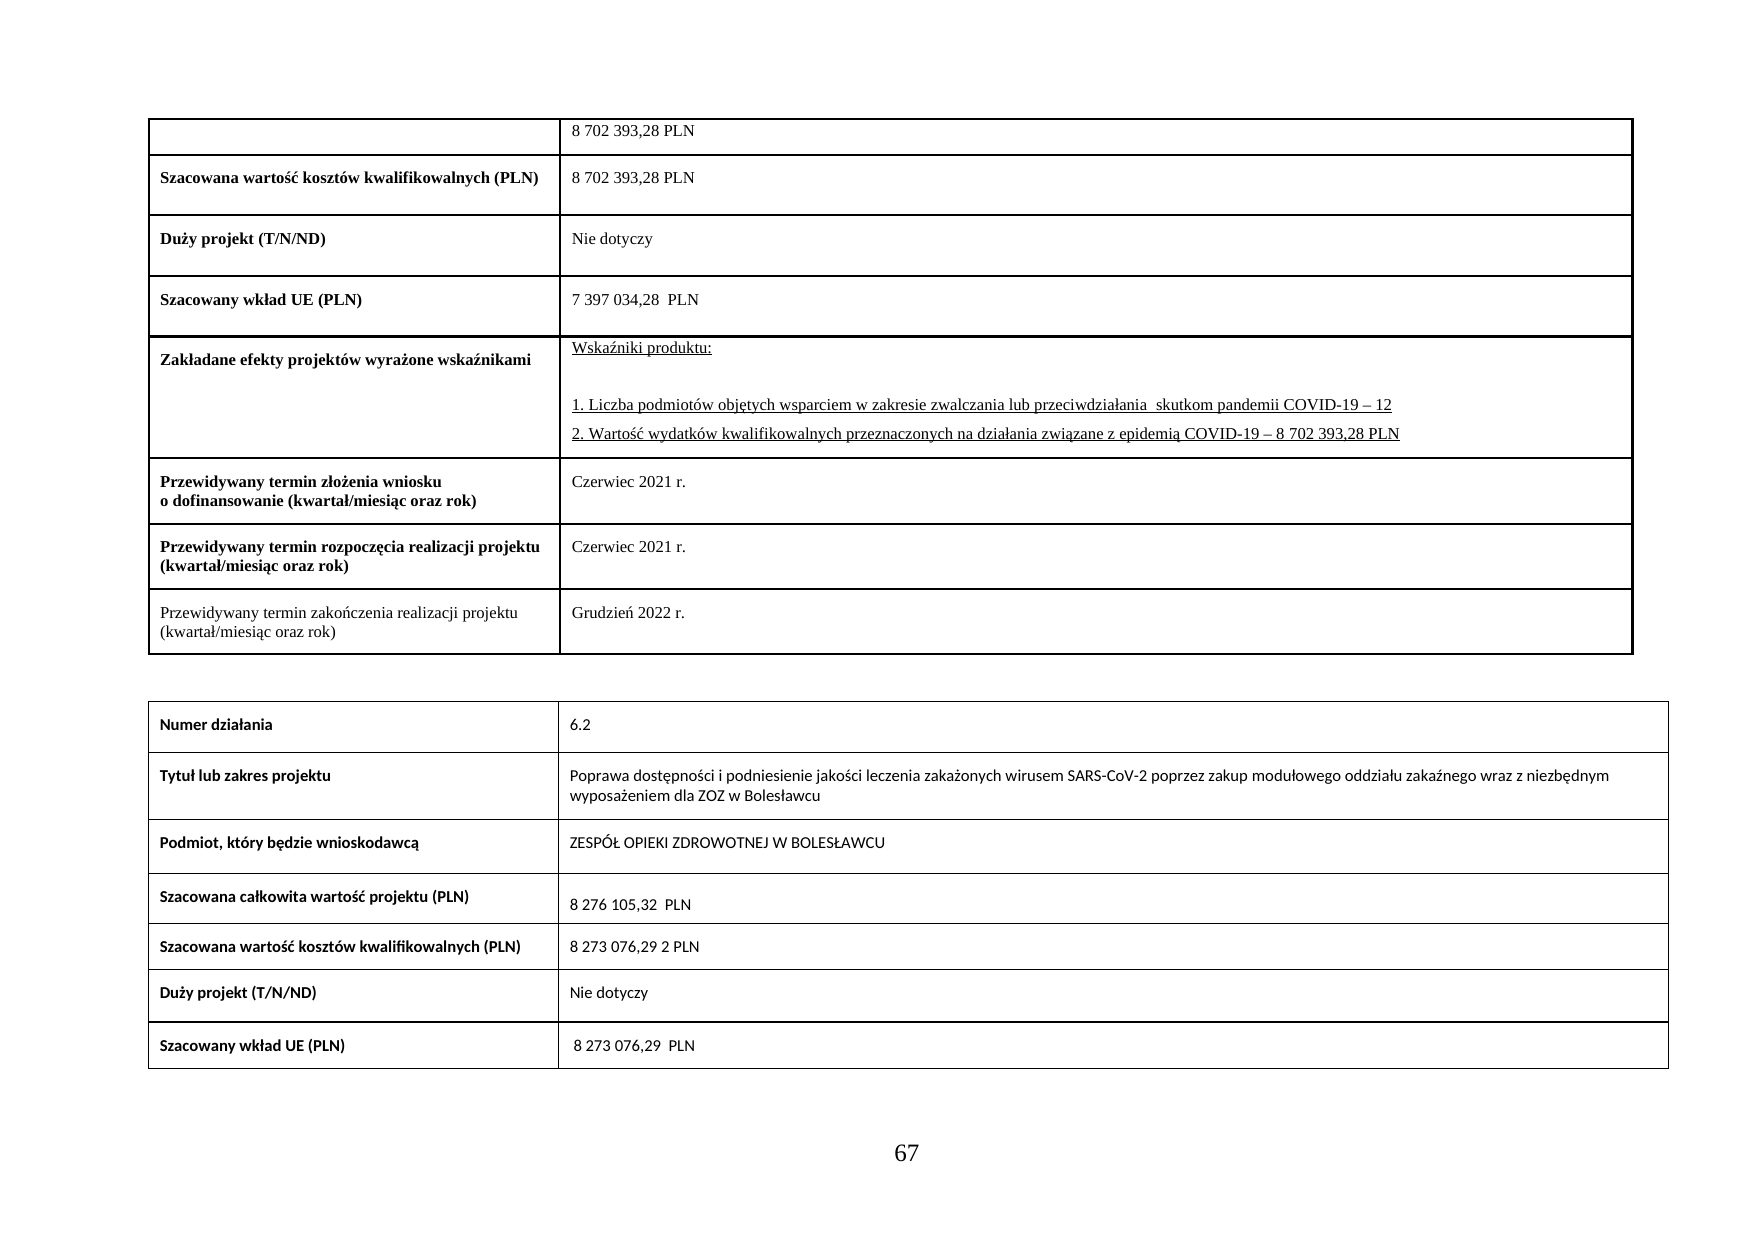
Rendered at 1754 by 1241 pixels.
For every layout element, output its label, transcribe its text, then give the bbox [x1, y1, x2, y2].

table_cell Duży projekt (T/N/ND) [150, 216, 559, 275]
table_cell Czerwiec 2021 r. [561, 525, 1631, 588]
table_cell Wskaźniki produktu: 1. Liczba podmiotów objętych wsparciem w zakresie zwalczania lub przeciwdziałania skutkom pandemii COVID-19 – 12 2. Wartość wydatków kwalifikowalnych przeznaczonych na działania związane z epidemią COVID-19 – 8 702 393,28 PLN [561, 338, 1631, 457]
table_cell Tytuł lub zakres projektu [149, 753, 558, 818]
table_cell Nie dotyczy [559, 970, 1668, 1021]
table_cell Przewidywany termin zakończenia realizacji projektu (kwartał/miesiąc oraz rok) [150, 590, 559, 653]
table_cell Duży projekt (T/N/ND) [149, 970, 558, 1021]
table_cell Szacowany wkład UE (PLN) [149, 1023, 558, 1068]
table_cell Szacowana wartość kosztów kwalifikowalnych (PLN) [150, 156, 559, 214]
table_header 6.2 [559, 702, 1668, 752]
table_cell Przewidywany termin rozpoczęcia realizacji projektu (kwartał/miesiąc oraz rok) [150, 525, 559, 588]
table_cell 8 276 105,32 PLN [559, 874, 1668, 923]
table_cell Zakładane efekty projektów wyrażone wskaźnikami [150, 338, 559, 457]
table_cell Poprawa dostępności i podniesienie jakości leczenia zakażonych wirusem SARS-CoV-2 poprzez zakup modułowego oddziału zakaźnego wraz z niezbędnym wyposażeniem dla ZOZ w Bolesławcu [559, 753, 1668, 818]
table_cell Czerwiec 2021 r. [561, 459, 1631, 522]
table_cell Przewidywany termin złożenia wniosku o dofinansowanie (kwartał/miesiąc oraz rok) [150, 459, 559, 522]
table_cell Podmiot, który będzie wnioskodawcą [149, 820, 558, 873]
table_cell Szacowana wartość kosztów kwalifikowalnych (PLN) [149, 924, 558, 969]
table_cell 8 273 076,29 2 PLN [559, 924, 1668, 969]
table_cell 8 702 393,28 PLN [561, 156, 1631, 214]
table_cell Szacowana całkowita wartość projektu (PLN) [149, 874, 558, 923]
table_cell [150, 120, 559, 154]
table_cell Nie dotyczy [561, 216, 1631, 275]
table_cell 8 702 393,28 PLN [561, 120, 1631, 154]
table_cell 8 273 076,29 PLN [559, 1023, 1668, 1068]
table_cell Grudzień 2022 r. [561, 590, 1631, 653]
table_header Numer działania [149, 702, 558, 752]
table_cell ZESPÓŁ OPIEKI ZDROWOTNEJ W BOLESŁAWCU [559, 820, 1668, 873]
table_cell 7 397 034,28 PLN [561, 277, 1631, 335]
table_cell Szacowany wkład UE (PLN) [150, 277, 559, 335]
